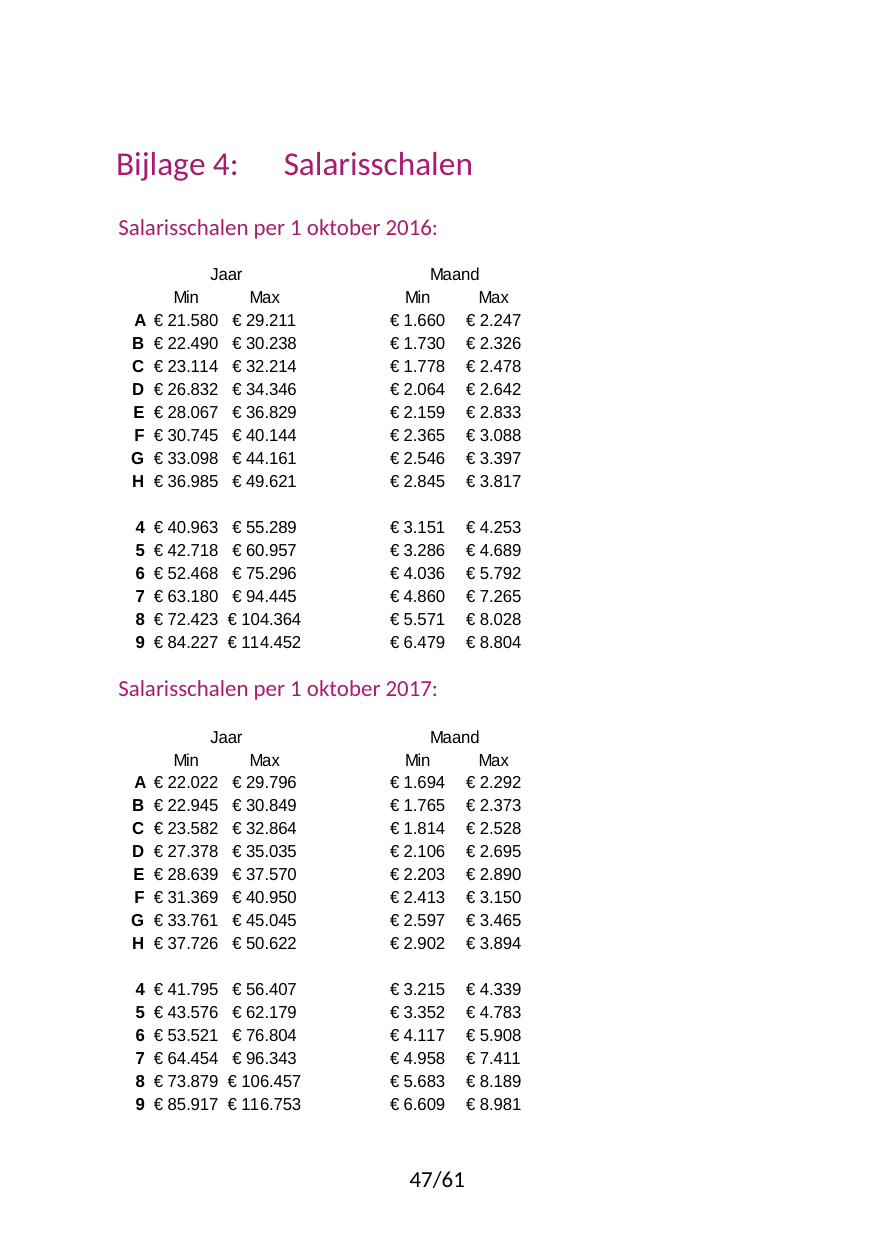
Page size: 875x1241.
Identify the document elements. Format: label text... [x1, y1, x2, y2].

text Salarisschalen per 1 oktober 2017: [118, 674, 756, 702]
text Salarisschalen per 1 oktober 2016: [118, 213, 756, 241]
text Salarisschalen [246, 143, 756, 184]
